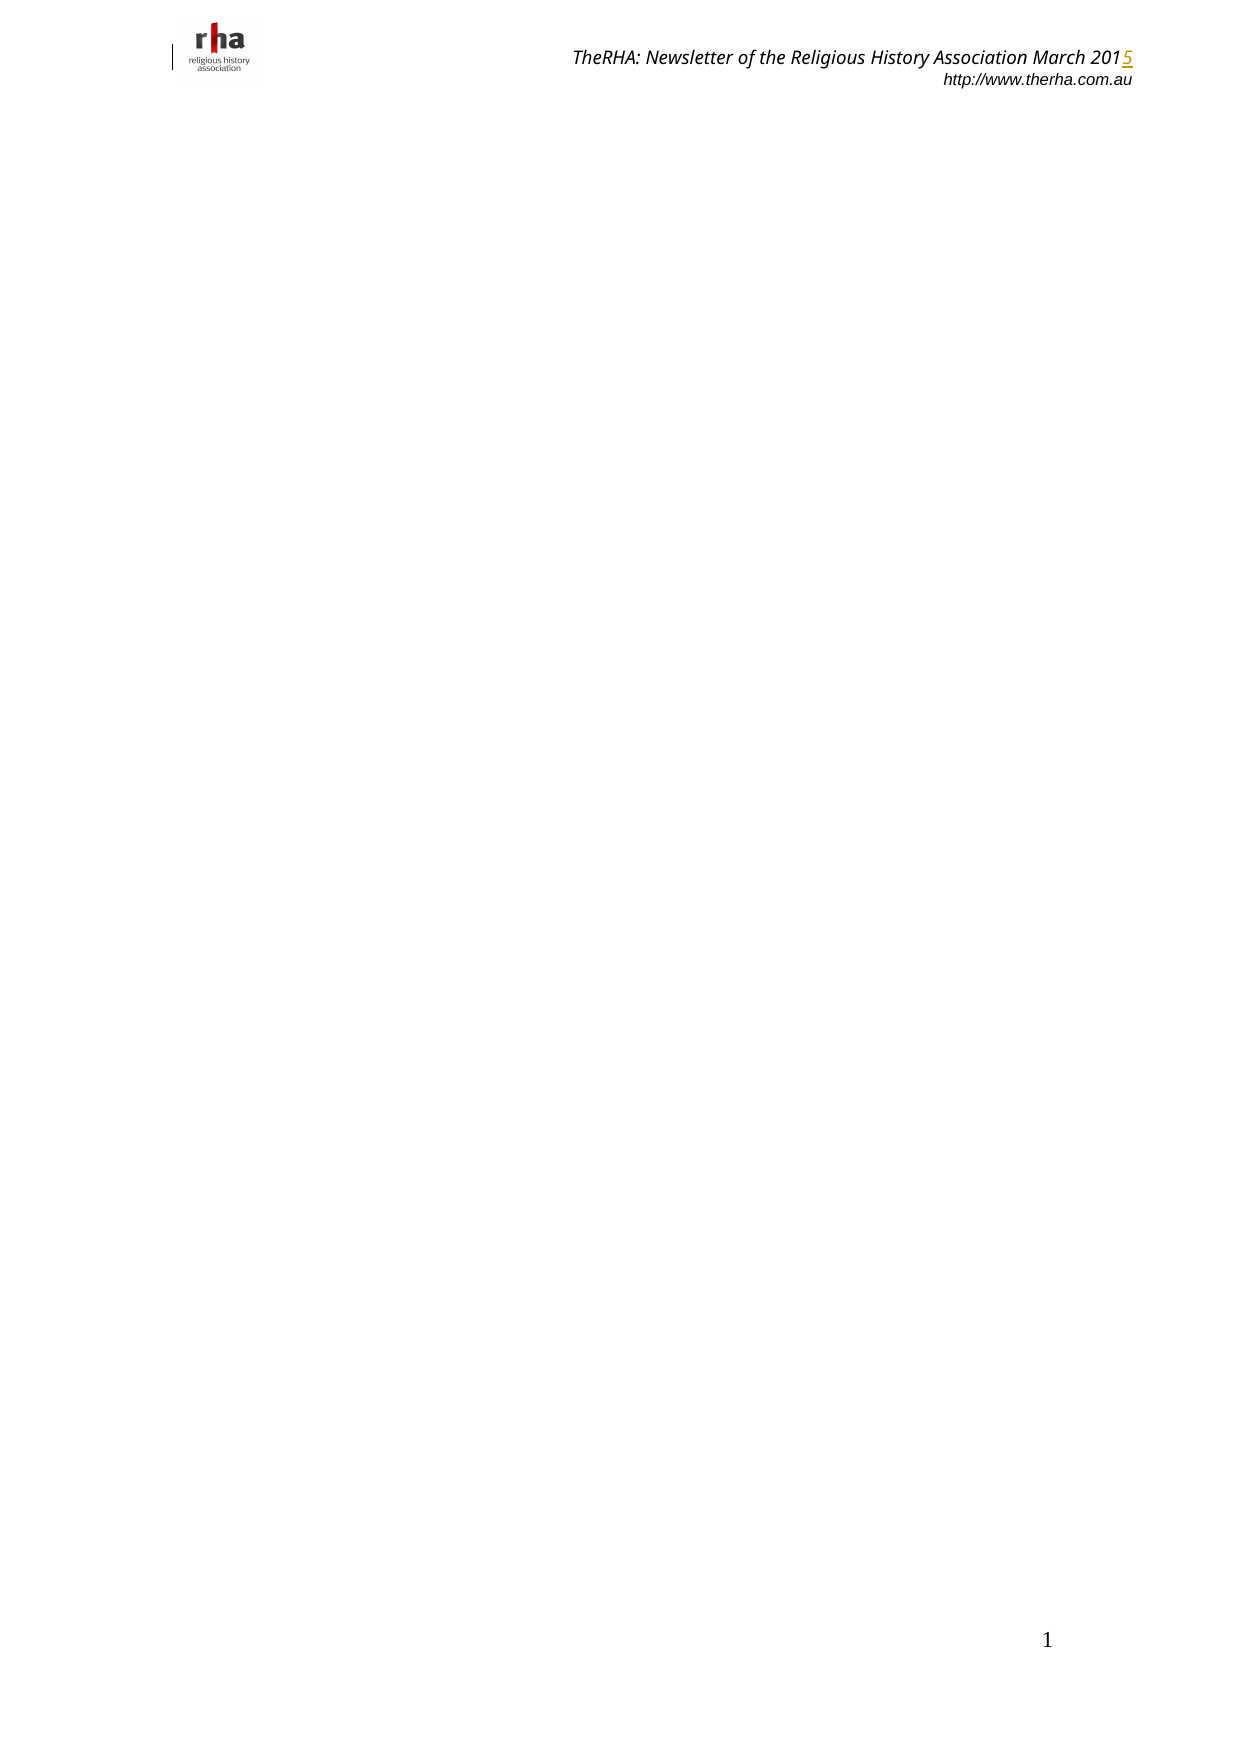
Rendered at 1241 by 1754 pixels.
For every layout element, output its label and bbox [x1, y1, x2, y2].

picture [179, 17, 260, 85]
